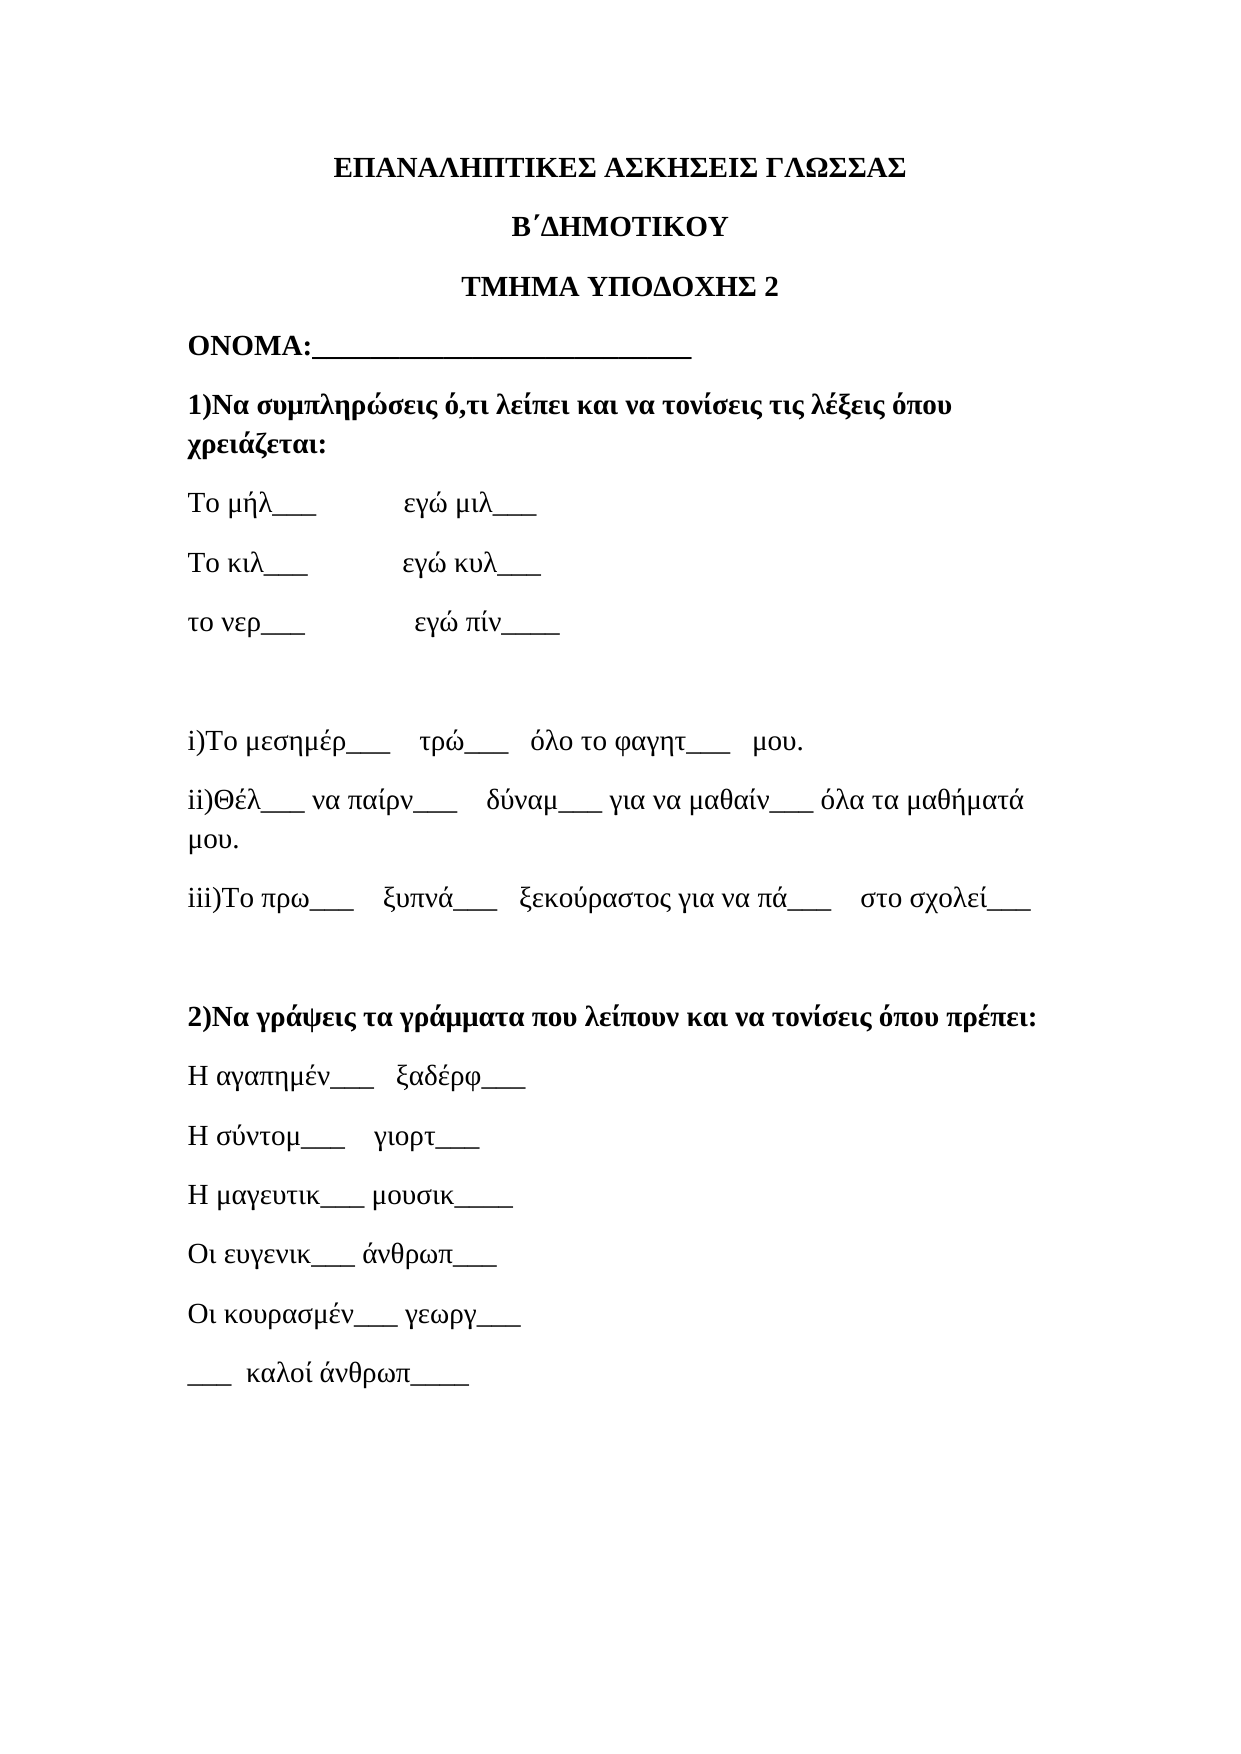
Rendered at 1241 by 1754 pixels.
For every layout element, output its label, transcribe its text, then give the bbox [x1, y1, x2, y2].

text Η σύντομ___ γιορτ___ [187, 1118, 1053, 1151]
text Το κιλ___ εγώ κυλ___ [187, 545, 1053, 578]
text το νερ___ εγώ πίν____ [187, 604, 1053, 638]
text Β΄ΔΗΜΟΤΙΚΟΥ [187, 209, 1053, 243]
text Οι κουρασμέν___ γεωργ___ [187, 1296, 1053, 1329]
text Η μαγευτικ___ μουσικ____ [187, 1177, 1053, 1211]
text 2)Να γράψεις τα γράμματα που λείπουν και να τονίσεις όπου πρέπει: [187, 999, 1053, 1032]
text Οι ευγενικ___ άνθρωπ___ [187, 1236, 1053, 1270]
text i)Το μεσημέρ___ τρώ___ όλο το φαγητ___ μου. [187, 723, 1053, 756]
text ___ καλοί άνθρωπ____ [187, 1355, 1053, 1389]
text iii)Το πρω___ ξυπνά___ ξεκούραστος για να πά___ στο σχολεί___ [187, 880, 1053, 914]
text ΤΜΗΜΑ ΥΠΟΔΟΧΗΣ 2 [187, 269, 1053, 302]
text ii)Θέλ___ να παίρν___ δύναμ___ για να μαθαίν___ όλα τα μαθήματά μου. [187, 782, 1053, 854]
text ΟΝΟΜΑ:__________________________ [187, 328, 1053, 362]
text Η αγαπημέν___ ξαδέρφ___ [187, 1058, 1053, 1092]
text 1)Να συμπληρώσεις ό,τι λείπει και να τονίσεις τις λέξεις όπου χρειάζεται: [187, 387, 1053, 459]
text ΕΠΑΝΑΛΗΠΤΙΚΕΣ ΑΣΚΗΣΕΙΣ ΓΛΩΣΣΑΣ [187, 150, 1053, 183]
text Το μήλ___ εγώ μιλ___ [187, 485, 1053, 519]
